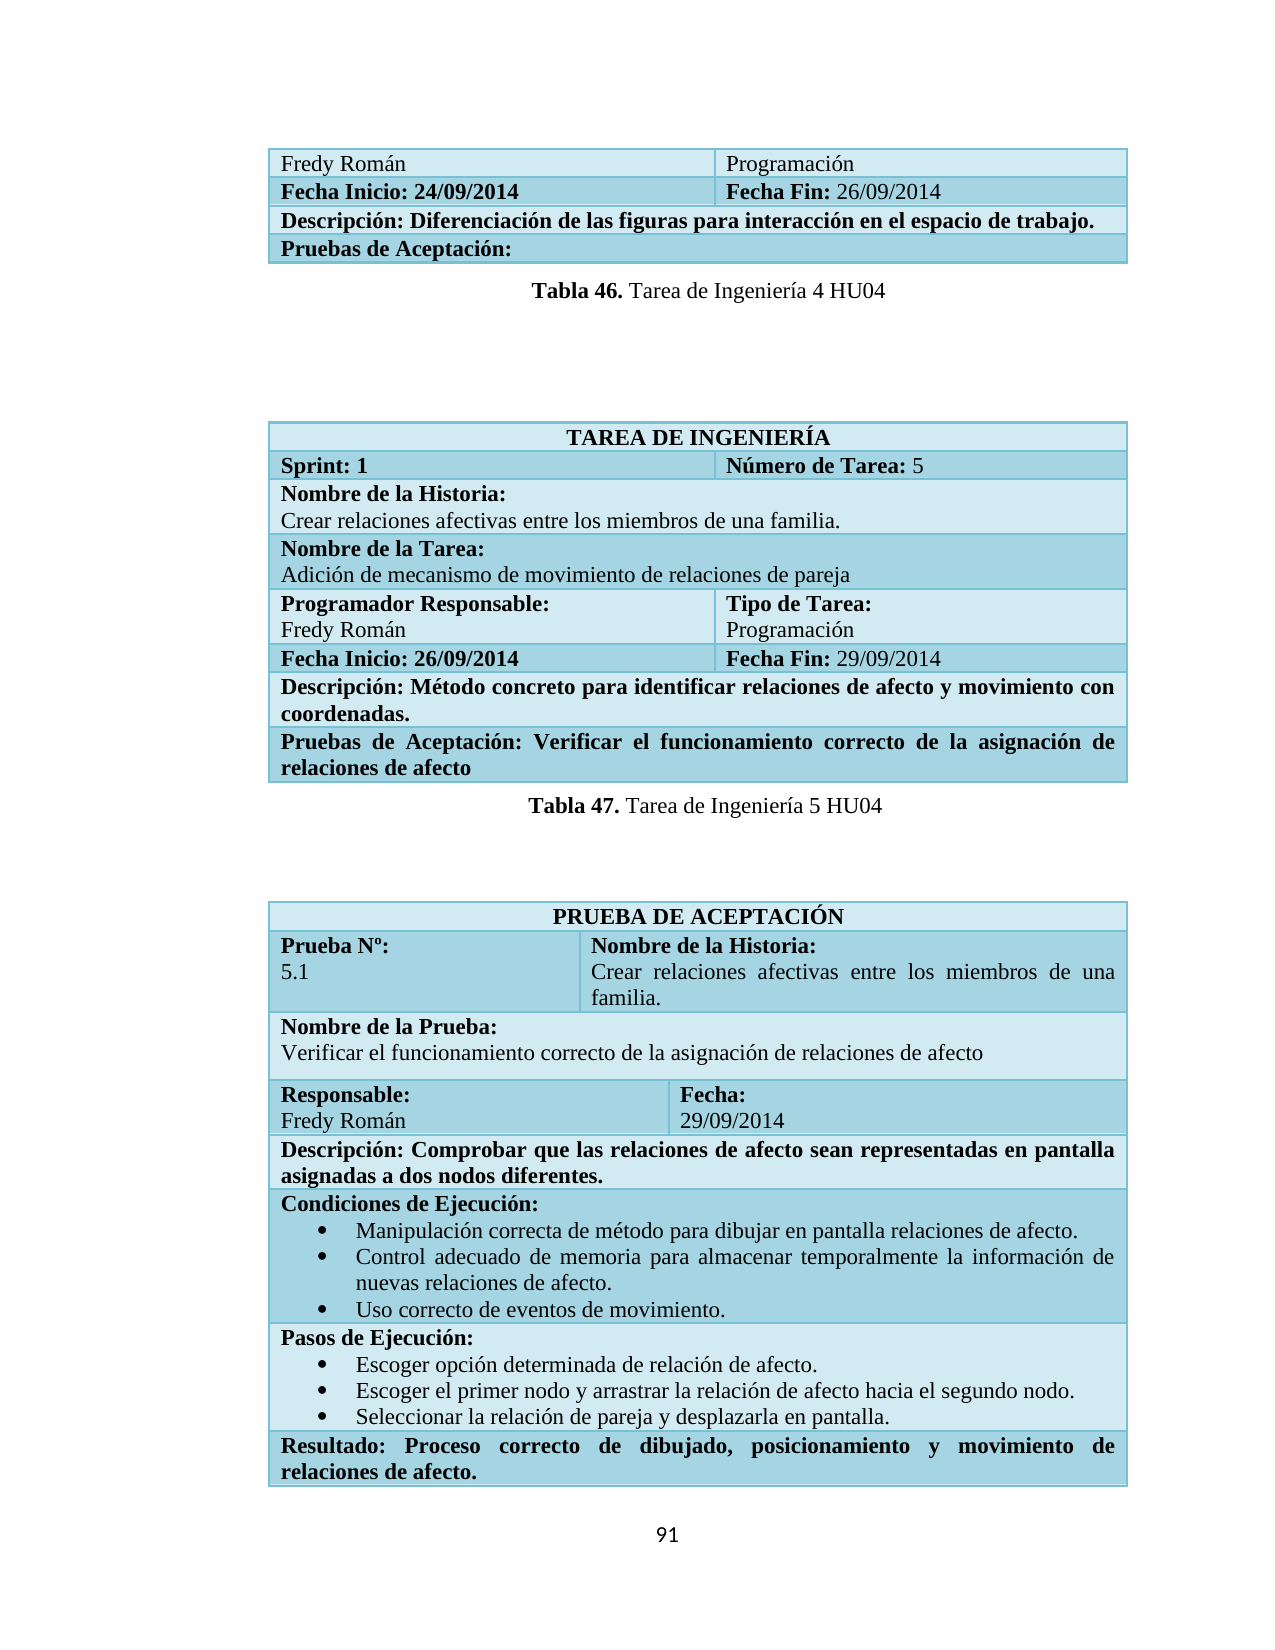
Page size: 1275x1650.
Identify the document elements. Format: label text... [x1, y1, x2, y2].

table_cell Nombre de la Tarea: Adición de mecanismo de movimiento de relaciones de pareja [270, 535, 1126, 588]
table_cell Pruebas de Aceptación: Verificar el funcionamiento correcto de la asignación de relaciones de afecto [270, 728, 1126, 781]
table_cell Descripción: Método concreto para identificar relaciones de afecto y movimiento con coordenadas. [270, 673, 1126, 726]
table_cell Descripción: Comprobar que las relaciones de afecto sean representadas en pantalla asignadas a dos nodos diferentes. [270, 1136, 1126, 1188]
table_cell Descripción: Diferenciación de las figuras para interacción en el espacio de trabajo. [270, 207, 1126, 233]
table_header TAREA DE INGENIERÍA [270, 424, 1126, 450]
table_cell Pruebas de Aceptación: [270, 235, 1126, 261]
table_cell Condiciones de Ejecución: Manipulación correcta de método para dibujar en pantalla relaciones de afecto. Control adecuado de memoria para almacenar temporalmente la información de nuevas relaciones de afecto. Uso correcto de eventos de movimiento. [270, 1190, 1126, 1322]
table_cell Nombre de la Historia: Crear relaciones afectivas entre los miembros de una familia. [581, 932, 1126, 1011]
table_cell Responsable: Fredy Román [270, 1081, 668, 1133]
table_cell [270, 150, 714, 176]
table_cell Sprint: 1 [270, 452, 714, 478]
table_cell Fecha Fin: 29/09/2014 [716, 645, 1126, 671]
table_cell Programador Responsable: Fredy Román [270, 590, 714, 643]
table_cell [716, 150, 1126, 176]
table_cell Fecha Inicio: 24/09/2014 [270, 178, 714, 204]
table_cell Tipo de Tarea: Programación [716, 590, 1126, 643]
table_cell Nombre de la Prueba: Verificar el funcionamiento correcto de la asignación de relaciones de afecto [270, 1013, 1126, 1079]
table_cell Resultado: Proceso correcto de dibujado, posicionamiento y movimiento de relaciones de afecto. [270, 1432, 1126, 1484]
table_cell Fecha: 29/09/2014 [670, 1081, 1126, 1133]
table_cell Nombre de la Historia: Crear relaciones afectivas entre los miembros de una familia. [270, 480, 1126, 533]
table_cell Pasos de Ejecución: Escoger opción determinada de relación de afecto. Escoger el primer nodo y arrastrar la relación de afecto hacia el segundo nodo. Seleccionar la relación de pareja y desplazarla en pantalla. [270, 1324, 1126, 1430]
table_cell Número de Tarea: 5 [716, 452, 1126, 478]
table_cell Prueba Nº: 5.1 [270, 932, 579, 1011]
table_cell Fecha Fin: 26/09/2014 [716, 178, 1126, 204]
table_header PRUEBA DE ACEPTACIÓN [270, 903, 1126, 930]
table_cell Fecha Inicio: 26/09/2014 [270, 645, 714, 671]
